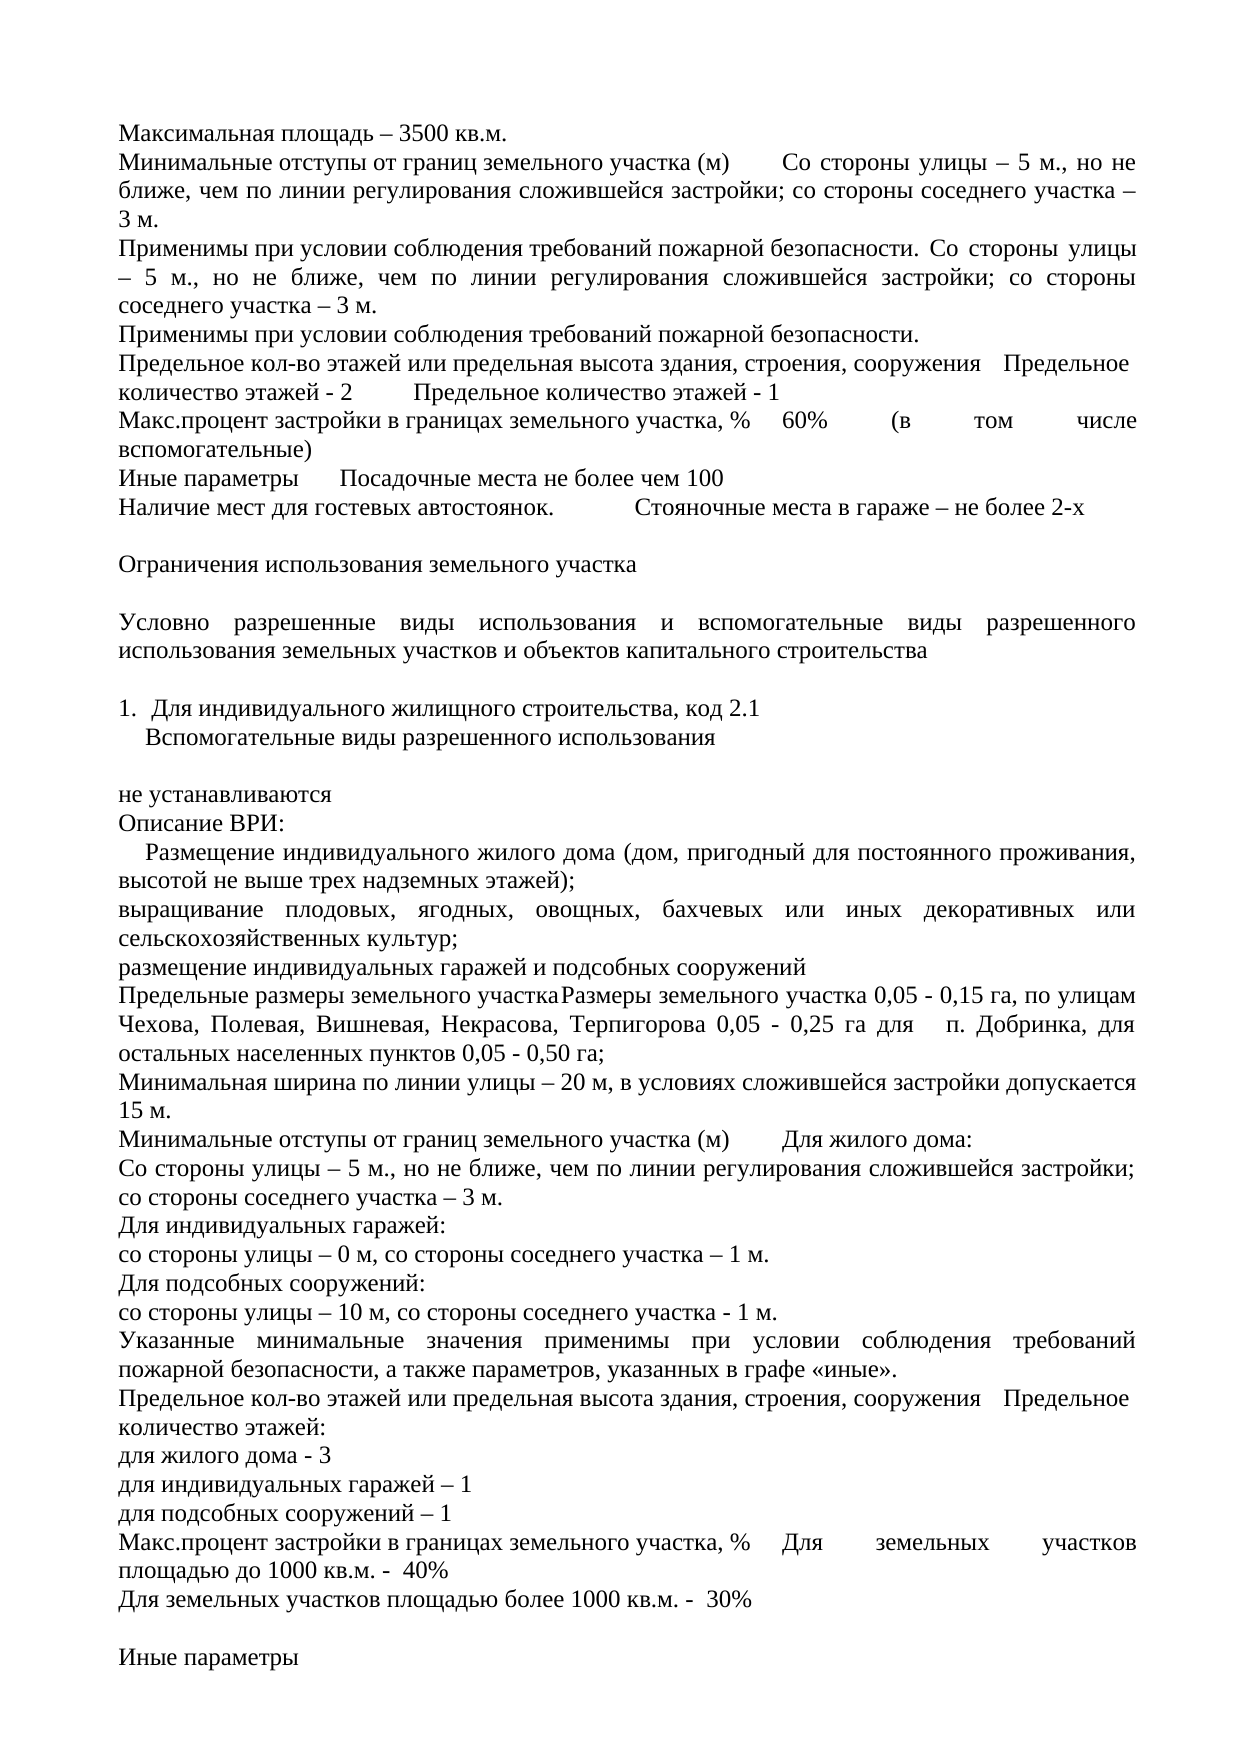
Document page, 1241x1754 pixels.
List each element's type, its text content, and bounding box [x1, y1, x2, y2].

text Минимальная ширина по линии улицы – 20 м, в условиях сложившейся застройки допускается 15 м. [118, 1067, 1137, 1124]
text Для земельных участков площадью более 1000 кв.м. - 30% [118, 1584, 1137, 1613]
text Предельное кол-во этажей или предельная высота здания, строения, сооружения Предельное количество этажей: [118, 1383, 1137, 1441]
text Иные параметры Посадочные места не более чем 100 [118, 463, 1137, 492]
text Макс.процент застройки в границах земельного участка, % Для земельных участков площадью до 1000 кв.м. - 40% [118, 1527, 1137, 1584]
text Применимы при условии соблюдения требований пожарной безопасности. [118, 319, 1137, 348]
text размещение индивидуальных гаражей и подсобных сооружений [118, 952, 1137, 981]
text Предельное кол-во этажей или предельная высота здания, строения, сооружения Предельное количество этажей - 2 Предельное количество этажей - 1 [118, 348, 1137, 406]
text Макс.процент застройки в границах земельного участка, % 60% (в том числе вспомогательные) [118, 406, 1137, 463]
text Наличие мест для гостевых автостоянок. Стояночные места в гараже – не более 2-х [118, 492, 1137, 521]
text выращивание плодовых, ягодных, овощных, бахчевых или иных декоративных или сельскохозяйственных культур; [118, 894, 1137, 952]
text Предельные размеры земельного участка Размеры земельного участка 0,05 - 0,15 га, по улицам Чехова, Полевая, Вишневая, Некрасова, Терпигорова 0,05 - 0,25 га для п. Добринка, для остальных населенных пунктов 0,05 - 0,50 га; [118, 981, 1137, 1067]
text Для подсобных сооружений: [118, 1268, 1137, 1297]
text Условно разрешенные виды использования и вспомогательные виды разрешенного использования земельных участков и объектов капитального строительства [118, 607, 1137, 664]
text со стороны улицы – 10 м, со стороны соседнего участка - 1 м. [118, 1297, 1137, 1326]
text для индивидуальных гаражей – 1 [118, 1469, 1137, 1498]
text Иные параметры [118, 1642, 1137, 1671]
text Применимы при условии соблюдения требований пожарной безопасности. Со стороны улицы – 5 м., но не ближе, чем по линии регулирования сложившейся застройки; со стороны соседнего участка – 3 м. [118, 233, 1137, 319]
text Указанные минимальные значения применимы при условии соблюдения требований пожарной безопасности, а также параметров, указанных в графе «иные». [118, 1326, 1137, 1383]
text Вспомогательные виды разрешенного использования [118, 722, 1137, 751]
text Минимальные отступы от границ земельного участка (м) Со стороны улицы – 5 м., но не ближе, чем по линии регулирования сложившейся застройки; со стороны соседнего участка – 3 м. [118, 147, 1137, 233]
text Со стороны улицы – 5 м., но не ближе, чем по линии регулирования сложившейся застройки; со стороны соседнего участка – 3 м. [118, 1153, 1137, 1211]
text Размещение индивидуального жилого дома (дом, пригодный для постоянного проживания, высотой не выше трех надземных этажей); [118, 837, 1137, 894]
text Ограничения использования земельного участка [118, 549, 1137, 578]
text для жилого дома - 3 [118, 1441, 1137, 1469]
text не устанавливаются [118, 779, 1137, 808]
text для подсобных сооружений – 1 [118, 1498, 1137, 1527]
text Описание ВРИ: [118, 808, 1137, 837]
text 1. Для индивидуального жилищного строительства, код 2.1 [118, 693, 1137, 722]
text Для индивидуальных гаражей: [118, 1211, 1137, 1239]
text со стороны улицы – 0 м, со стороны соседнего участка – 1 м. [118, 1239, 1137, 1268]
text Максимальная площадь – 3500 кв.м. [118, 118, 1137, 147]
text Минимальные отступы от границ земельного участка (м) Для жилого дома: [118, 1124, 1137, 1153]
